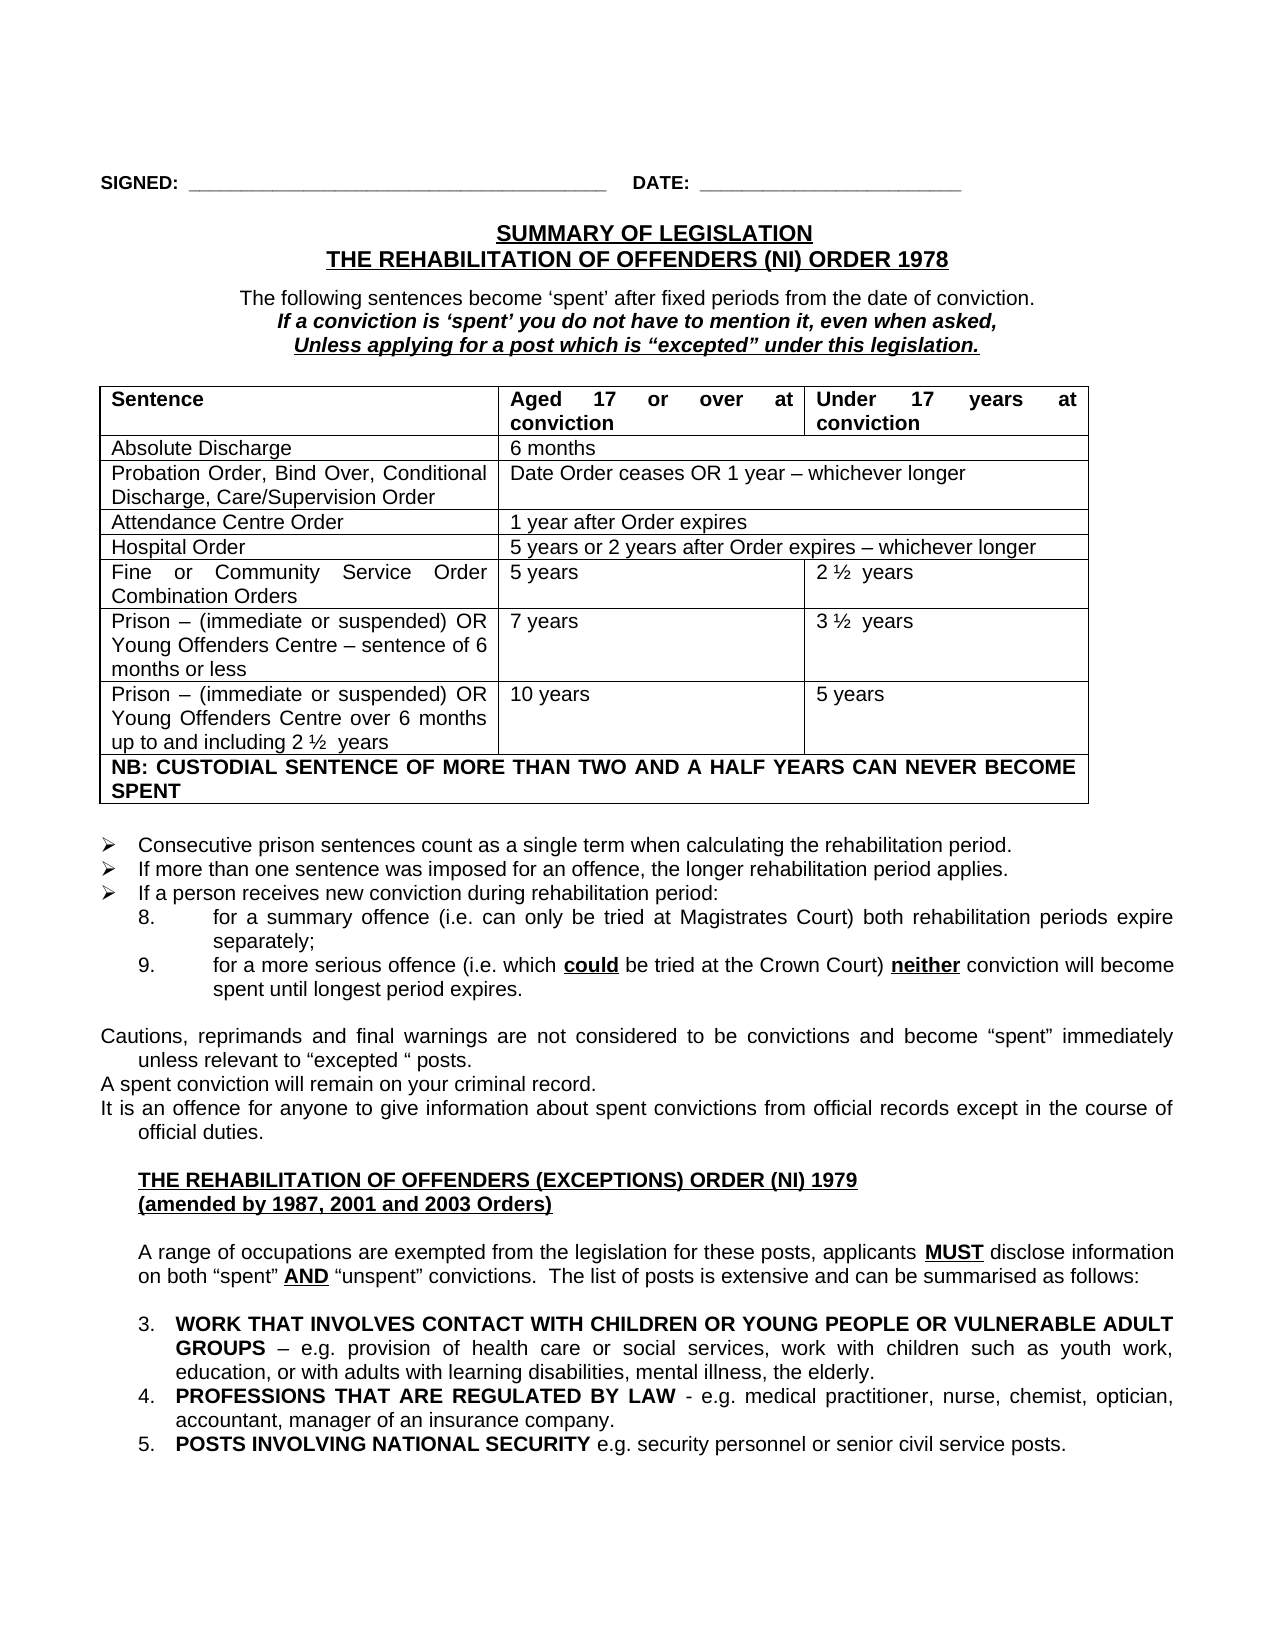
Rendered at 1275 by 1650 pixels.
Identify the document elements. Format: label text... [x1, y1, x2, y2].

list A spent conviction will remain on your criminal record. [100, 1072, 1174, 1096]
list WORK THAT INVOLVES CONTACT WITH CHILDREN OR YOUNG PEOPLE OR VULNERABLE ADULT GROUPS – e.g. provision of health care or social services, work with children such as youth work, education, or with adults with learning disabilities, mental illness, the elderly. [138, 1312, 1174, 1384]
list for a summary offence (i.e. can only be tried at Magistrates Court) both rehabilitation periods expire separately; [138, 904, 1174, 952]
text A range of occupations are exempted from the legislation for these posts, applicants MUST disclose information on both “spent” AND “unspent” convictions. The list of posts is extensive and can be summarised as follows: [138, 1240, 1174, 1288]
text SIGNED: ________________________________________ DATE: _________________________ [100, 172, 1174, 193]
table_cell 7 years [499, 609, 804, 681]
table_cell 5 years [805, 682, 1088, 754]
text If a conviction is ‘spent’ you do not have to mention it, even when asked, [100, 309, 1174, 333]
list THE REHABILITATION OF OFFENDERS (NI) ORDER 1978 [100, 246, 1174, 272]
text SUMMARY OF LEGISLATION [100, 219, 1209, 246]
table_cell 5 years [499, 560, 804, 608]
table_cell 3 ½ years [805, 609, 1088, 681]
list POSTS INVOLVING NATIONAL SECURITY e.g. security personnel or senior civil service posts. [138, 1432, 1174, 1456]
list Cautions, reprimands and final warnings are not considered to be convictions and become “spent” immediately unless relevant to “excepted “ posts. [100, 1024, 1174, 1072]
table_cell Date Order ceases OR 1 year – whichever longer [499, 461, 1088, 509]
table_cell Attendance Centre Order [101, 510, 498, 534]
table_header Aged 17 or over at conviction [499, 387, 804, 435]
table_cell 2 ½ years [805, 560, 1088, 608]
table_cell 1 year after Order expires [499, 510, 1088, 534]
table_cell Prison – (immediate or suspended) OR Young Offenders Centre over 6 months up to and including 2 ½ years [101, 682, 498, 754]
table_cell NB: CUSTODIAL SENTENCE OF MORE THAN TWO AND A HALF YEARS CAN NEVER BECOME SPENT [101, 755, 1088, 803]
text The following sentences become ‘spent’ after fixed periods from the date of conviction. [100, 285, 1174, 309]
list Consecutive prison sentences count as a single term when calculating the rehabilitation period. [100, 832, 1174, 856]
table_cell 5 years or 2 years after Order expires – whichever longer [499, 535, 1088, 559]
list PROFESSIONS THAT ARE REGULATED BY LAW - e.g. medical practitioner, nurse, chemist, optician, accountant, manager of an insurance company. [138, 1384, 1174, 1432]
table_header Sentence [101, 387, 498, 435]
text (amended by 1987, 2001 and 2003 Orders) [138, 1192, 1174, 1216]
text Unless applying for a post which is “excepted” under this legislation. [100, 333, 1174, 357]
table_cell 6 months [499, 436, 1088, 460]
list If a person receives new conviction during rehabilitation period: [100, 881, 1174, 904]
table_cell Absolute Discharge [101, 436, 498, 460]
table_cell Fine or Community Service Order Combination Orders [101, 560, 498, 608]
table_header Under 17 years at conviction [805, 387, 1088, 435]
table_cell Prison – (immediate or suspended) OR Young Offenders Centre – sentence of 6 months or less [101, 609, 498, 681]
text THE REHABILITATION OF OFFENDERS (EXCEPTIONS) ORDER (NI) 1979 [138, 1168, 1174, 1192]
list for a more serious offence (i.e. which could be tried at the Crown Court) neither conviction will become spent until longest period expires. [138, 952, 1174, 1000]
list If more than one sentence was imposed for an offence, the longer rehabilitation period applies. [100, 856, 1174, 881]
table_cell Hospital Order [101, 535, 498, 559]
table_cell Probation Order, Bind Over, Conditional Discharge, Care/Supervision Order [101, 461, 498, 509]
list It is an offence for anyone to give information about spent convictions from official records except in the course of official duties. [100, 1096, 1174, 1144]
table_cell 10 years [499, 682, 804, 754]
